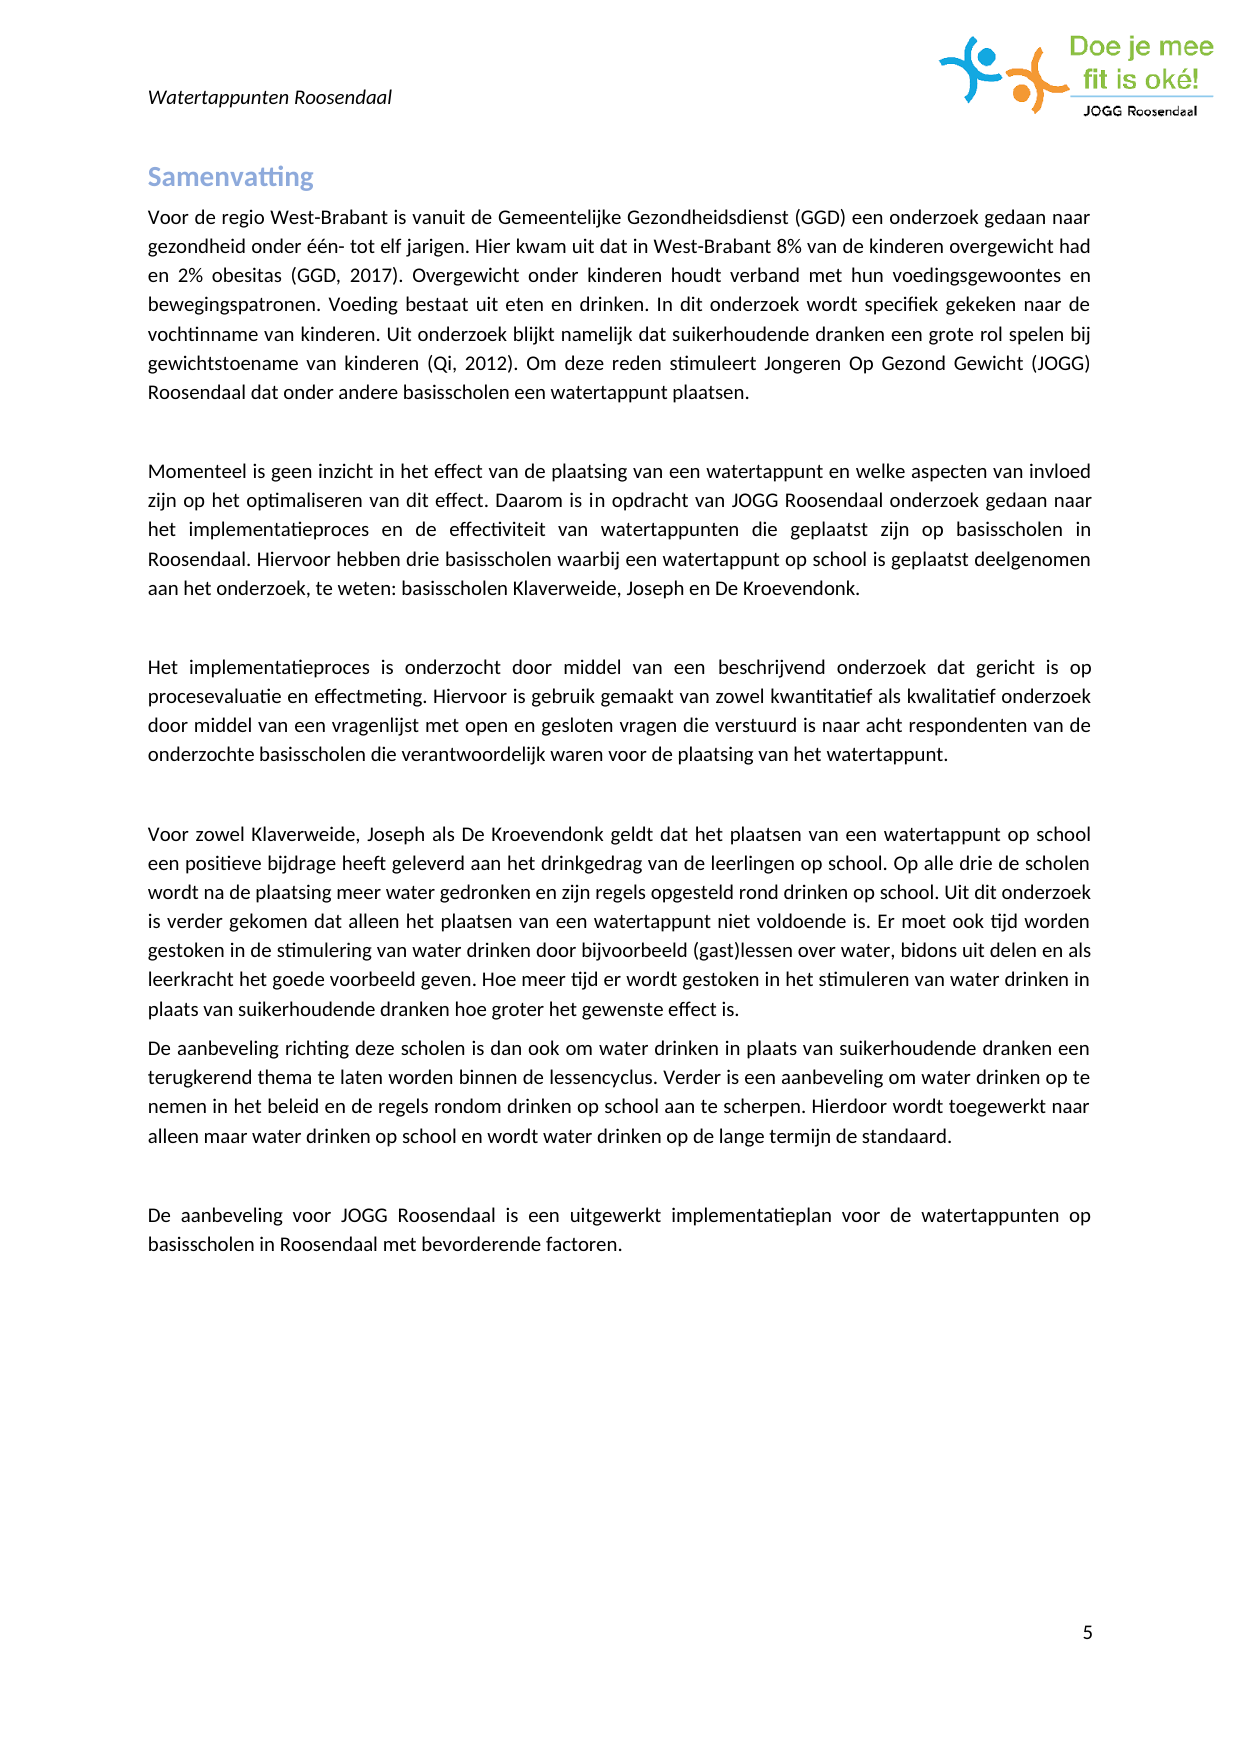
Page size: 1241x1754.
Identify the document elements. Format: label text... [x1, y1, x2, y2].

text Voor de regio West-Brabant is vanuit de Gemeentelijke Gezondheidsdienst (GGD) een onderzoek gedaan naar gezondheid onder één- tot elf jarigen. Hier kwam uit dat in West-Brabant 8% van de kinderen overgewicht had en 2% obesitas (GGD, 2017). Overgewicht onder kinderen houdt verband met hun voedingsgewoontes en bewegingspatronen. Voeding bestaat uit eten en drinken. In dit onderzoek wordt specifiek gekeken naar de vochtinname van kinderen. Uit onderzoek blijkt namelijk dat suikerhoudende dranken een grote rol spelen bij gewichtstoename van kinderen (Qi, 2012). Om deze reden stimuleert Jongeren Op Gezond Gewicht (JOGG) Roosendaal dat onder andere basisscholen een watertappunt plaatsen. [148, 204, 1093, 404]
text Voor zowel Klaverweide, Joseph als De Kroevendonk geldt dat het plaatsen van een watertappunt op school een positieve bijdrage heeft geleverd aan het drinkgedrag van de leerlingen op school. Op alle drie de scholen wordt na de plaatsing meer water gedronken en zijn regels opgesteld rond drinken op school. Uit dit onderzoek is verder gekomen dat alleen het plaatsen van een watertappunt niet voldoende is. Er moet ook tijd worden gestoken in de stimulering van water drinken door bijvoorbeeld (gast)lessen over water, bidons uit delen en als leerkracht het goede voorbeeld geven. Hoe meer tijd er wordt gestoken in het stimuleren van water drinken in plaats van suikerhoudende dranken hoe groter het gewenste effect is. [148, 821, 1093, 1021]
text Momenteel is geen inzicht in het effect van de plaatsing van een watertappunt en welke aspecten van invloed zijn op het optimaliseren van dit effect. Daarom is in opdracht van JOGG Roosendaal onderzoek gedaan naar het implementatieproces en de effectiviteit van watertappunten die geplaatst zijn op basisscholen in Roosendaal. Hiervoor hebben drie basisscholen waarbij een watertappunt op school is geplaatst deelgenomen aan het onderzoek, te weten: basisscholen Klaverweide, Joseph en De Kroevendonk. [148, 458, 1093, 517]
text Samenvatting [148, 158, 1093, 194]
text De aanbeveling richting deze scholen is dan ook om water drinken in plaats van suikerhoudende dranken een terugkerend thema te laten worden binnen de lessencyclus. Verder is een aanbeveling om water drinken op te nemen in het beleid en de regels rondom drinken op school aan te scherpen. Hierdoor wordt toegewerkt naar alleen maar water drinken op school en wordt water drinken op de lange termijn de standaard. [148, 1035, 1093, 1148]
text Het implementatieproces is onderzocht door middel van een beschrijvend onderzoek dat gericht is op procesevaluatie en effectmeting. Hiervoor is gebruik gemaakt van zowel kwantitatief als kwalitatief onderzoek door middel van een vragenlijst met open en gesloten vragen die verstuurd is naar acht respondenten van de onderzochte basisscholen die verantwoordelijk waren voor de plaatsing van het watertappunt. [148, 654, 1093, 767]
text De aanbeveling voor JOGG Roosendaal is een uitgewerkt implementatieplan voor de watertappunten op basisscholen in Roosendaal met bevorderende factoren. [148, 1202, 1093, 1257]
picture [934, 10, 1235, 139]
